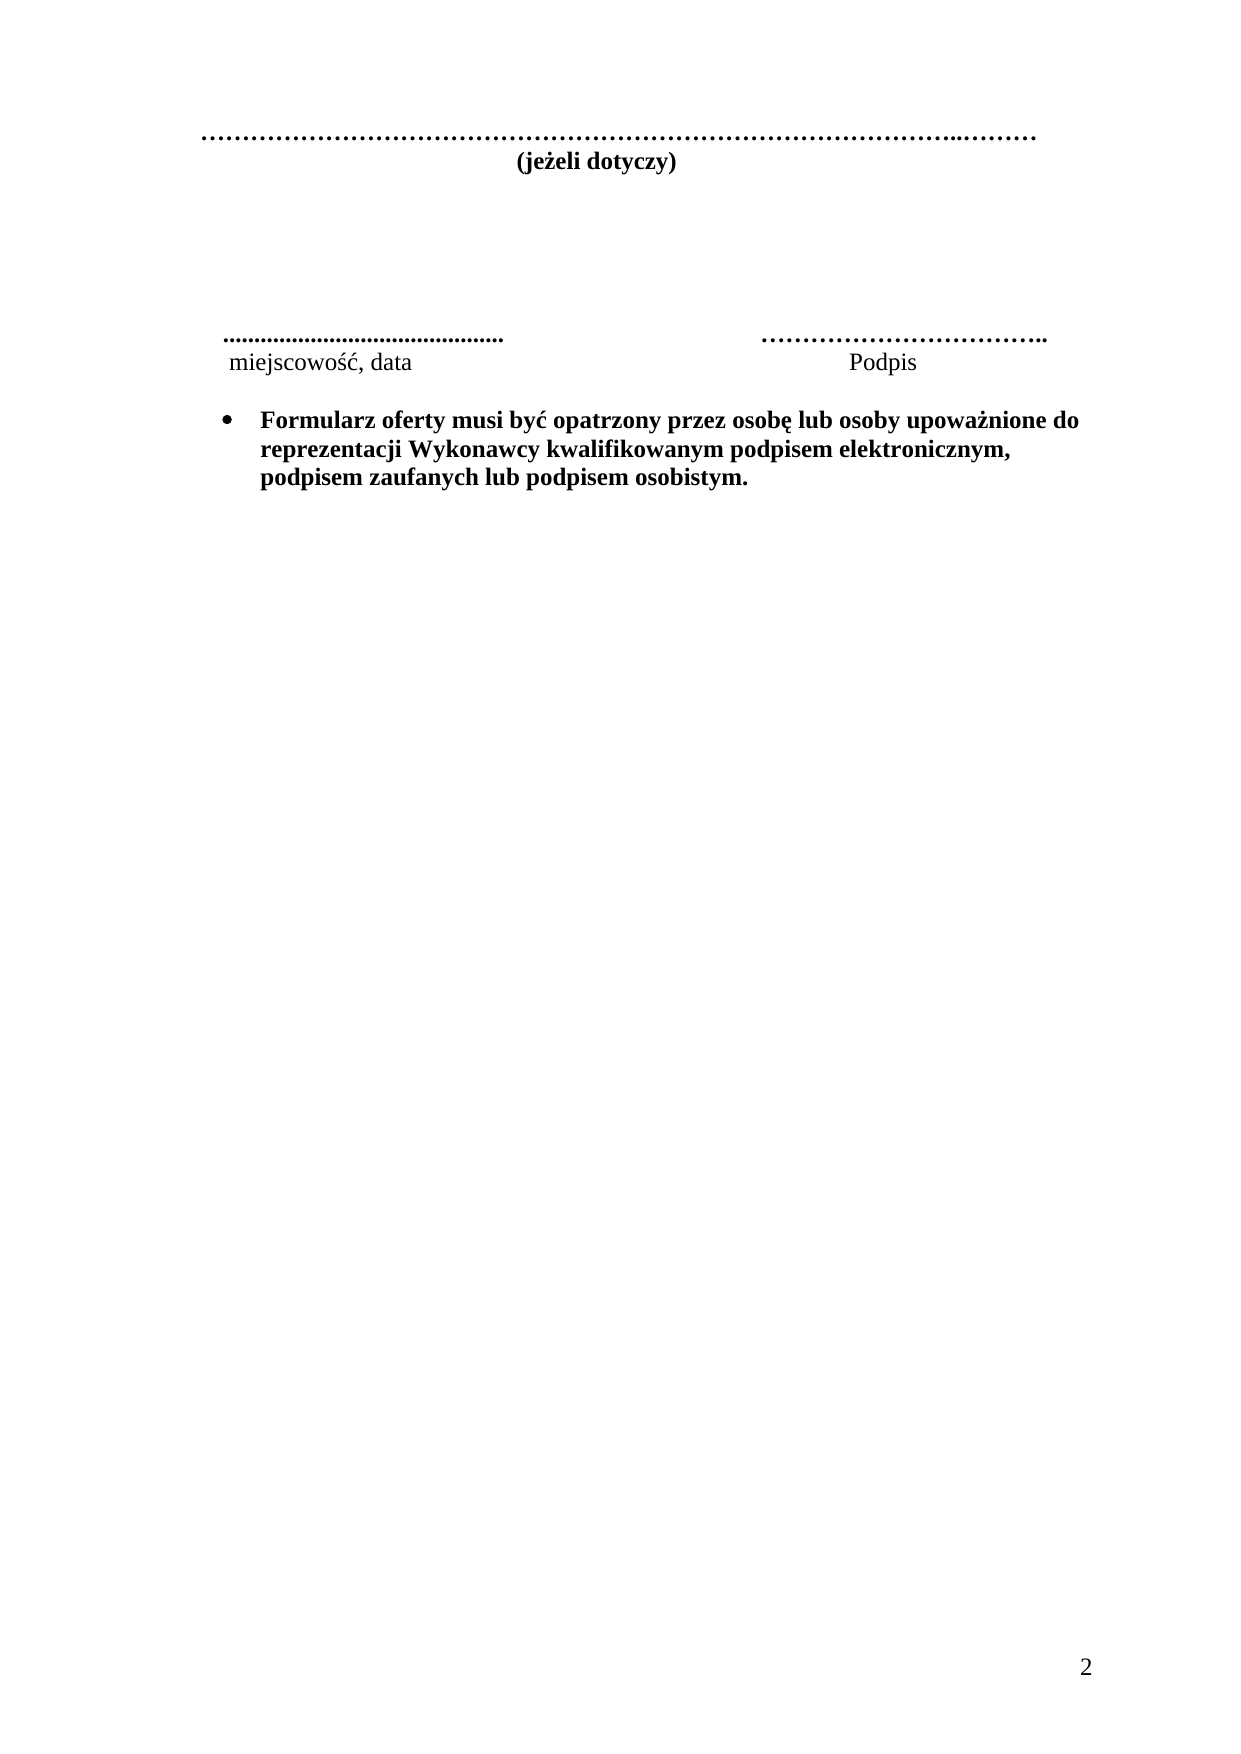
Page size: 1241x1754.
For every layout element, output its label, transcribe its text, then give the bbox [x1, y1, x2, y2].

text ............................................. …………………………….. [223, 319, 1093, 347]
list Formularz oferty musi być opatrzony przez osobę lub osoby upoważnione do reprezentacji Wykonawcy kwalifikowanym podpisem elektronicznym, podpisem zaufanych lub podpisem osobistym. [223, 405, 1093, 491]
list ………………………………………………………………………………..……… [162, 117, 1093, 146]
text miejscowość, data Podpis [223, 347, 1093, 376]
list (jeżeli dotyczy) [487, 146, 1093, 175]
